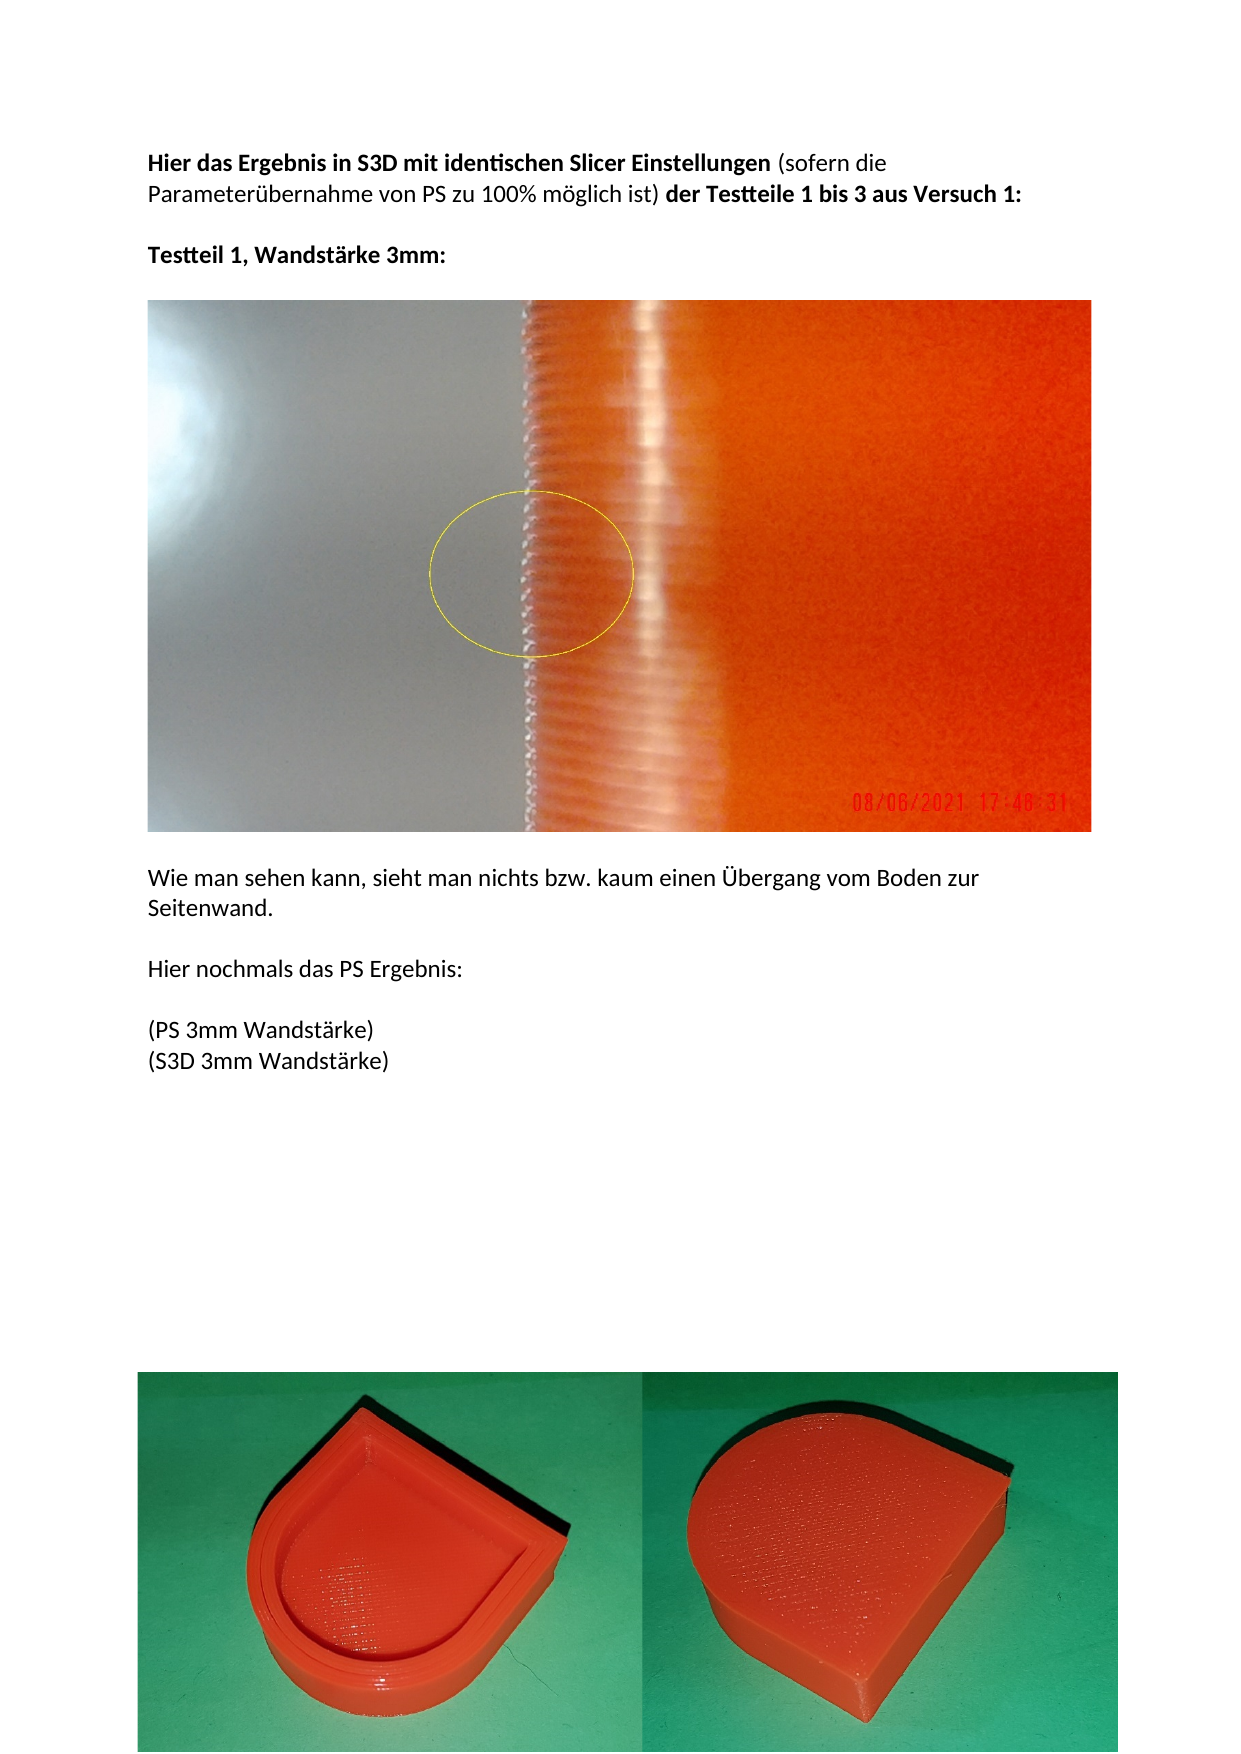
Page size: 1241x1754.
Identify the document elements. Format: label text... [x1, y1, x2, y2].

picture [147, 300, 1092, 832]
text Wie man sehen kann, sieht man nichts bzw. kaum einen Übergang vom Boden zur Seitenwand. [148, 862, 1093, 923]
text Hier nochmals das PS Ergebnis: [148, 953, 1093, 984]
text (S3D 3mm Wandstärke) [148, 1045, 1093, 1076]
text (PS 3mm Wandstärke) [148, 1015, 1093, 1045]
text Testteil 1, Wandstärke 3mm: [148, 239, 1093, 270]
picture [136, 1372, 1118, 1751]
text Hier das Ergebnis in S3D mit identischen Slicer Einstellungen (sofern die Parameterübernahme von PS zu 100% möglich ist) der Testteile 1 bis 3 aus Versuch 1: [148, 148, 1093, 209]
